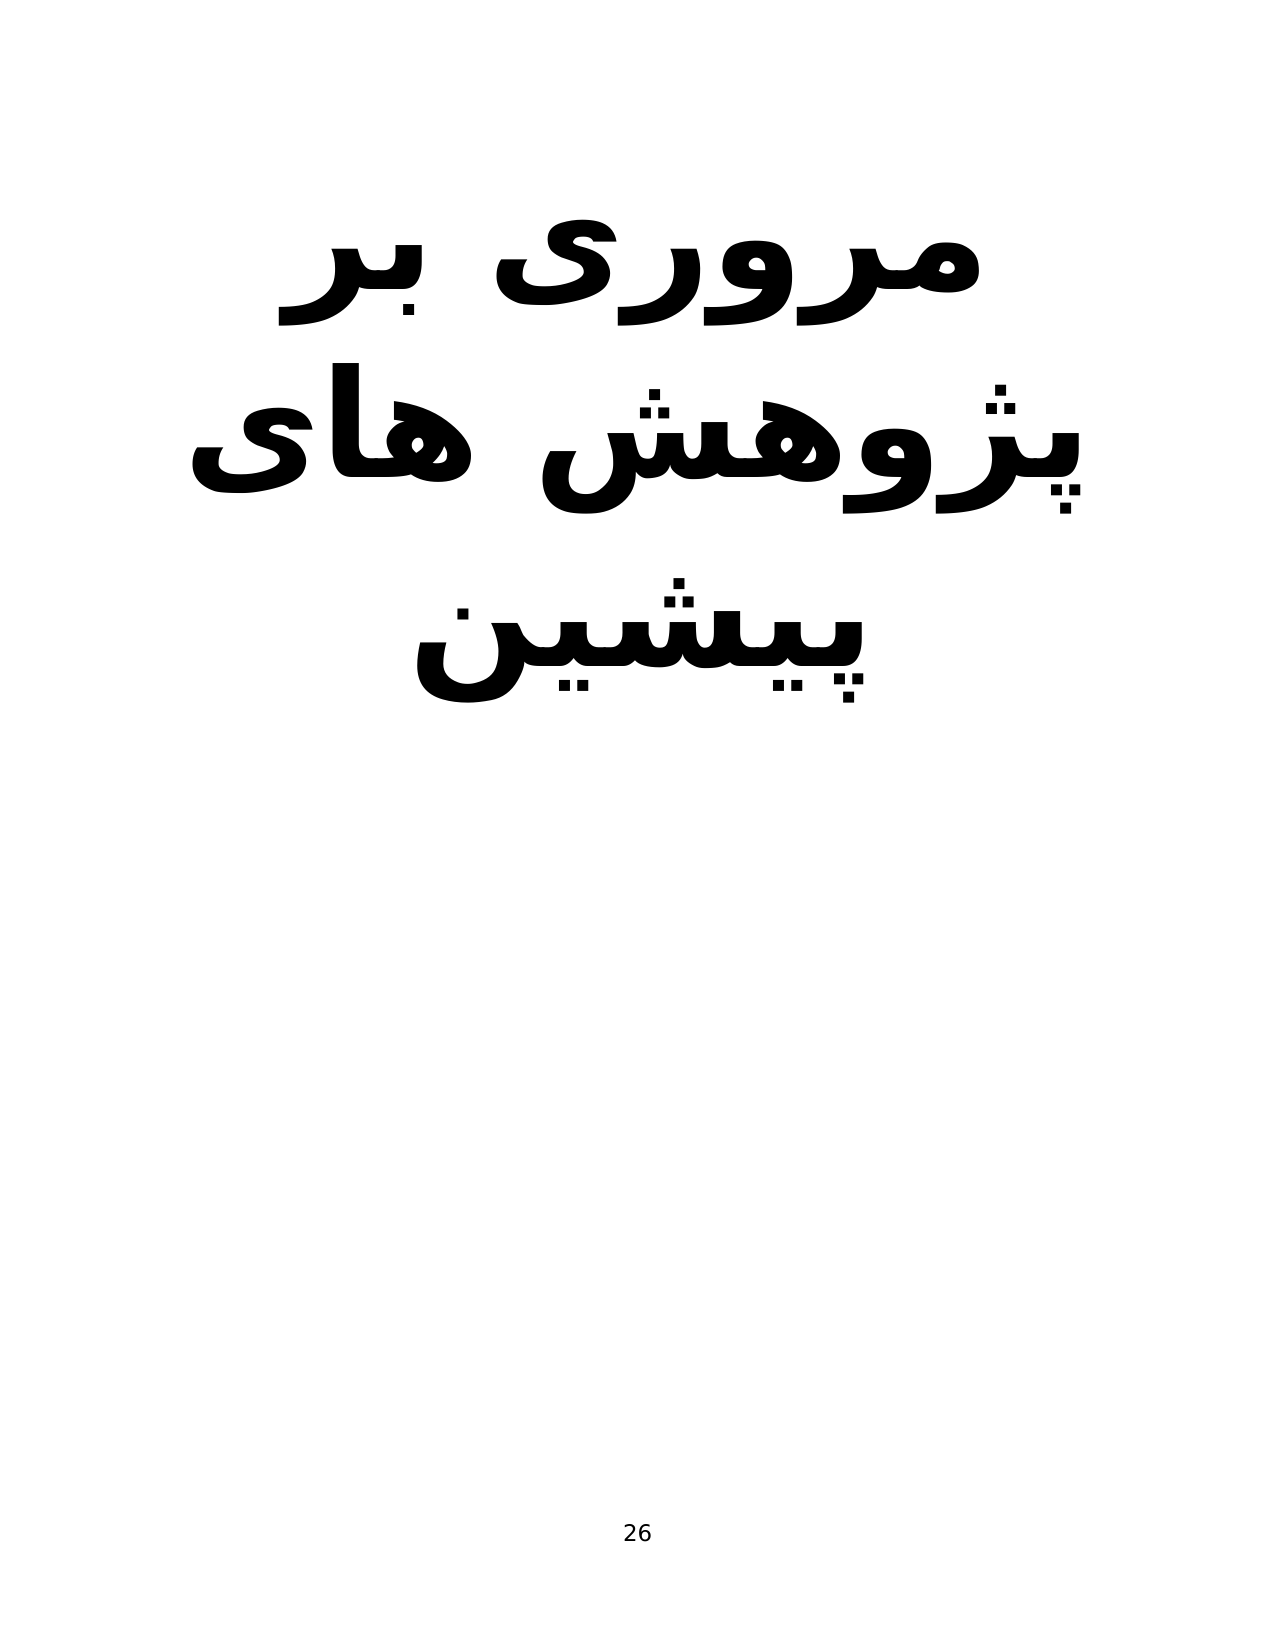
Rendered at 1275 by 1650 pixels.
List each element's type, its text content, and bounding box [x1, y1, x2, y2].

text مروری بر پژوهش های پیشین [150, 150, 1125, 702]
